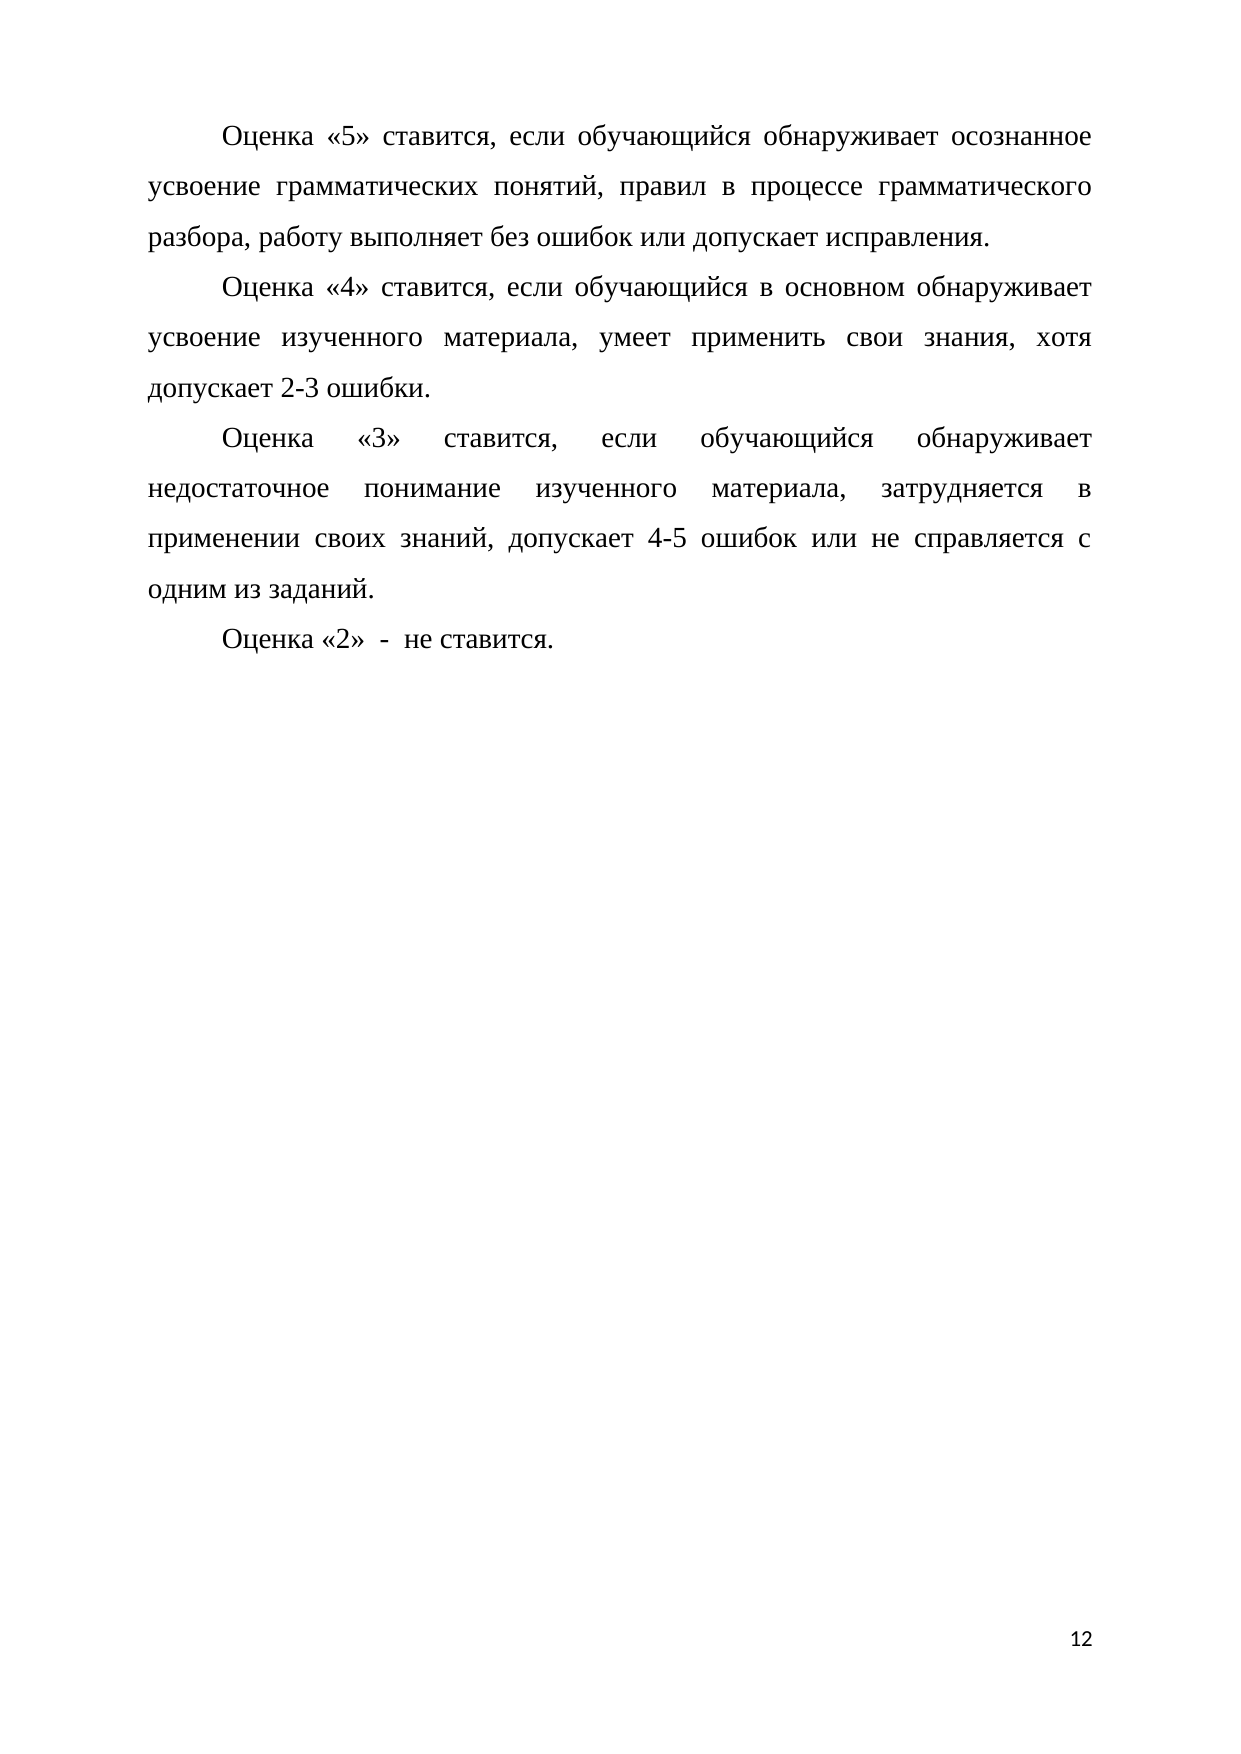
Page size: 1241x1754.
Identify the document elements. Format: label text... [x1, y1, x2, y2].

text Оценка «2» - не ставится. [148, 621, 1092, 655]
text Оценка «3» ставится, если обучающийся обнаруживает недостаточное понимание изученного материала, затрудняется в применении своих знаний, допускает 4-5 ошибок или не справляется с одним из заданий. [148, 420, 1092, 604]
text Оценка «4» ставится, если обучающийся в основном обнаруживает усвоение изученного материала, умеет применить свои знания, хотя допускает 2-3 ошибки. [148, 269, 1092, 403]
text Оценка «5» ставится, если обучающийся обнаруживает осознанное усвоение грамматических понятий, правил в процессе грамматического разбора, работу выполняет без ошибок или допускает исправления. [148, 118, 1092, 252]
